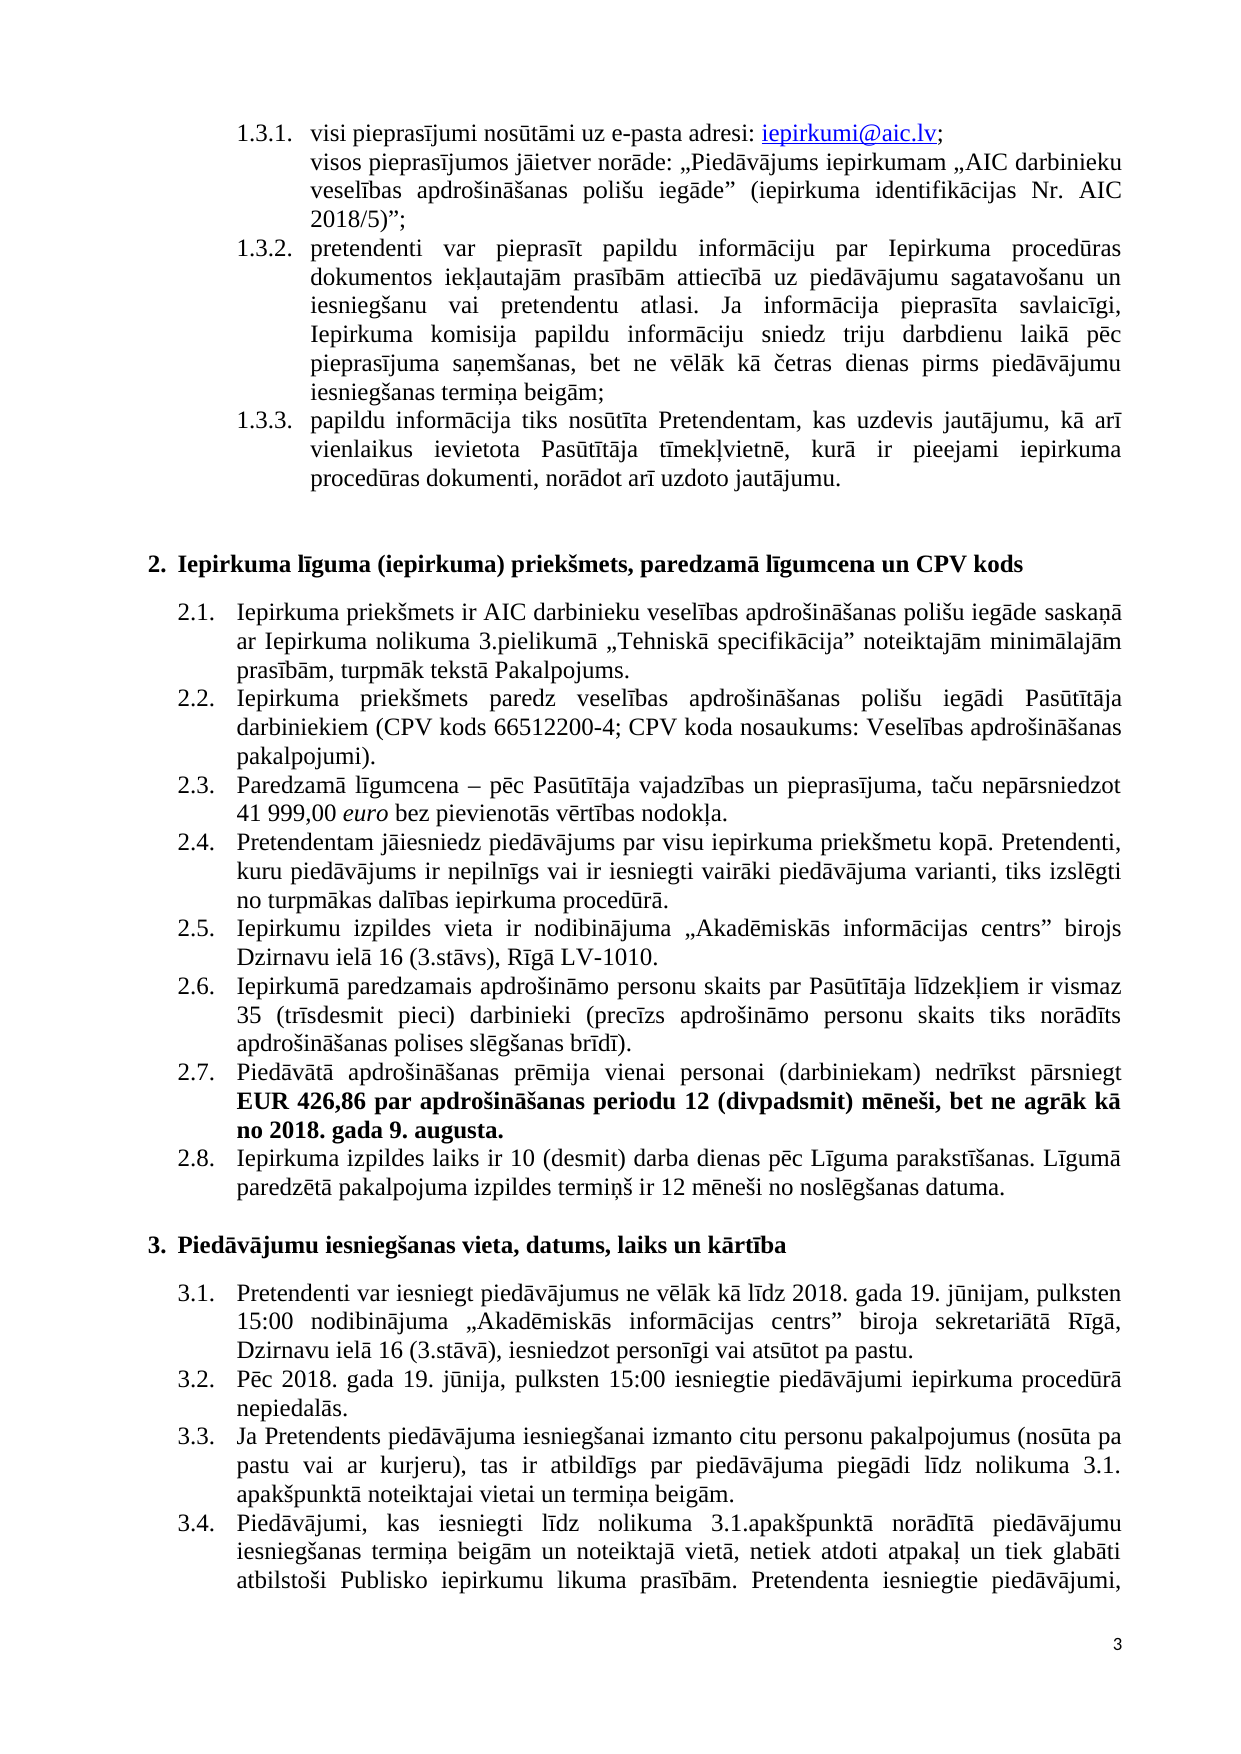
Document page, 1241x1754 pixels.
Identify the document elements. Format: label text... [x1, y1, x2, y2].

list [177, 1508, 1122, 1594]
list Iepirkuma izpildes laiks ir 10 (desmit) darba dienas pēc Līguma parakstīšanas. Līgumā paredzētā pakalpojuma izpildes termiņš ir 12 mēneši no noslēgšanas datuma. [177, 1143, 1122, 1201]
list Pretendenti var iesniegt piedāvājumus ne vēlāk kā līdz 2018. gada 19. jūnijam, pulksten 15:00 nodibinājuma „Akadēmiskās informācijas centrs” biroja sekretariātā Rīgā, Dzirnavu ielā 16 (3.stāvā), iesniedzot personīgi vai atsūtot pa pastu. [177, 1278, 1122, 1364]
list Iepirkumā paredzamais apdrošināmo personu skaits par Pasūtītāja līdzekļiem ir vismaz 35 (trīsdesmit pieci) darbinieki (precīzs apdrošināmo personu skaits tiks norādīts apdrošināšanas polises slēgšanas brīdī). [177, 971, 1122, 1057]
list papildu informācija tiks nosūtīta Pretendentam, kas uzdevis jautājumu, kā arī vienlaikus ievietota Pasūtītāja tīmekļvietnē, kurā ir pieejami iepirkuma procedūras dokumenti, norādot arī uzdoto jautājumu. [236, 406, 1122, 492]
list Pretendentam jāiesniedz piedāvājums par visu iepirkuma priekšmetu kopā. Pretendenti, kuru piedāvājums ir nepilnīgs vai ir iesniegti vairāki piedāvājuma varianti, tiks izslēgti no turpmākas dalības iepirkuma procedūrā. [177, 827, 1122, 913]
list Piedāvātā apdrošināšanas prēmija vienai personai (darbiniekam) nedrīkst pārsniegt EUR 426,86 par apdrošināšanas periodu 12 (divpadsmit) mēneši, bet ne agrāk kā no 2018. gada 9. augusta. [177, 1057, 1122, 1143]
list Iepirkuma priekšmets ir AIC darbinieku veselības apdrošināšanas polišu iegāde saskaņā ar Iepirkuma nolikuma 3.pielikumā „Tehniskā specifikācija” noteiktajām minimālajām prasībām, turpmāk tekstā Pakalpojums. [177, 597, 1122, 683]
list Piedāvājumu iesniegšanas vieta, datums, laiks un kārtība [148, 1230, 1122, 1258]
list Pēc 2018. gada 19. jūnija, pulksten 15:00 iesniegtie piedāvājumi iepirkuma procedūrā nepiedalās. [177, 1364, 1122, 1421]
list visi pieprasījumi nosūtāmi uz e-pasta adresi: iepirkumi@aic.lv; [236, 118, 1122, 147]
text visos pieprasījumos jāietver norāde: „Piedāvājums iepirkumam „AIC darbinieku veselības apdrošināšanas polišu iegāde” (iepirkuma identifikācijas Nr. AIC 2018/5)”; [310, 147, 1122, 233]
list Ja Pretendents piedāvājuma iesniegšanai izmanto citu personu pakalpojumus (nosūta pa pastu vai ar kurjeru), tas ir atbildīgs par piedāvājuma piegādi līdz nolikuma 3.1. apakšpunktā noteiktajai vietai un termiņa beigām. [177, 1421, 1122, 1508]
list pretendenti var pieprasīt papildu informāciju par Iepirkuma procedūras dokumentos iekļautajām prasībām attiecībā uz piedāvājumu sagatavošanu un iesniegšanu vai pretendentu atlasi. Ja informācija pieprasīta savlaicīgi, Iepirkuma komisija papildu informāciju sniedz triju darbdienu laikā pēc pieprasījuma saņemšanas, bet ne vēlāk kā četras dienas pirms piedāvājumu iesniegšanas termiņa beigām; [236, 233, 1122, 406]
list Paredzamā līgumcena – pēc Pasūtītāja vajadzības un pieprasījuma, taču nepārsniedzot 41 999,00 euro bez pievienotās vērtības nodokļa. [177, 770, 1122, 827]
list Iepirkuma līguma (iepirkuma) priekšmets, paredzamā līgumcena un CPV kods [148, 549, 1122, 578]
list Iepirkumu izpildes vieta ir nodibinājuma „Akadēmiskās informācijas centrs” birojs Dzirnavu ielā 16 (3.stāvs), Rīgā LV-1010. [177, 913, 1122, 971]
list Iepirkuma priekšmets paredz veselības apdrošināšanas polišu iegādi Pasūtītāja darbiniekiem (CPV kods 66512200-4; CPV koda nosaukums: Veselības apdrošināšanas pakalpojumi). [177, 683, 1122, 770]
